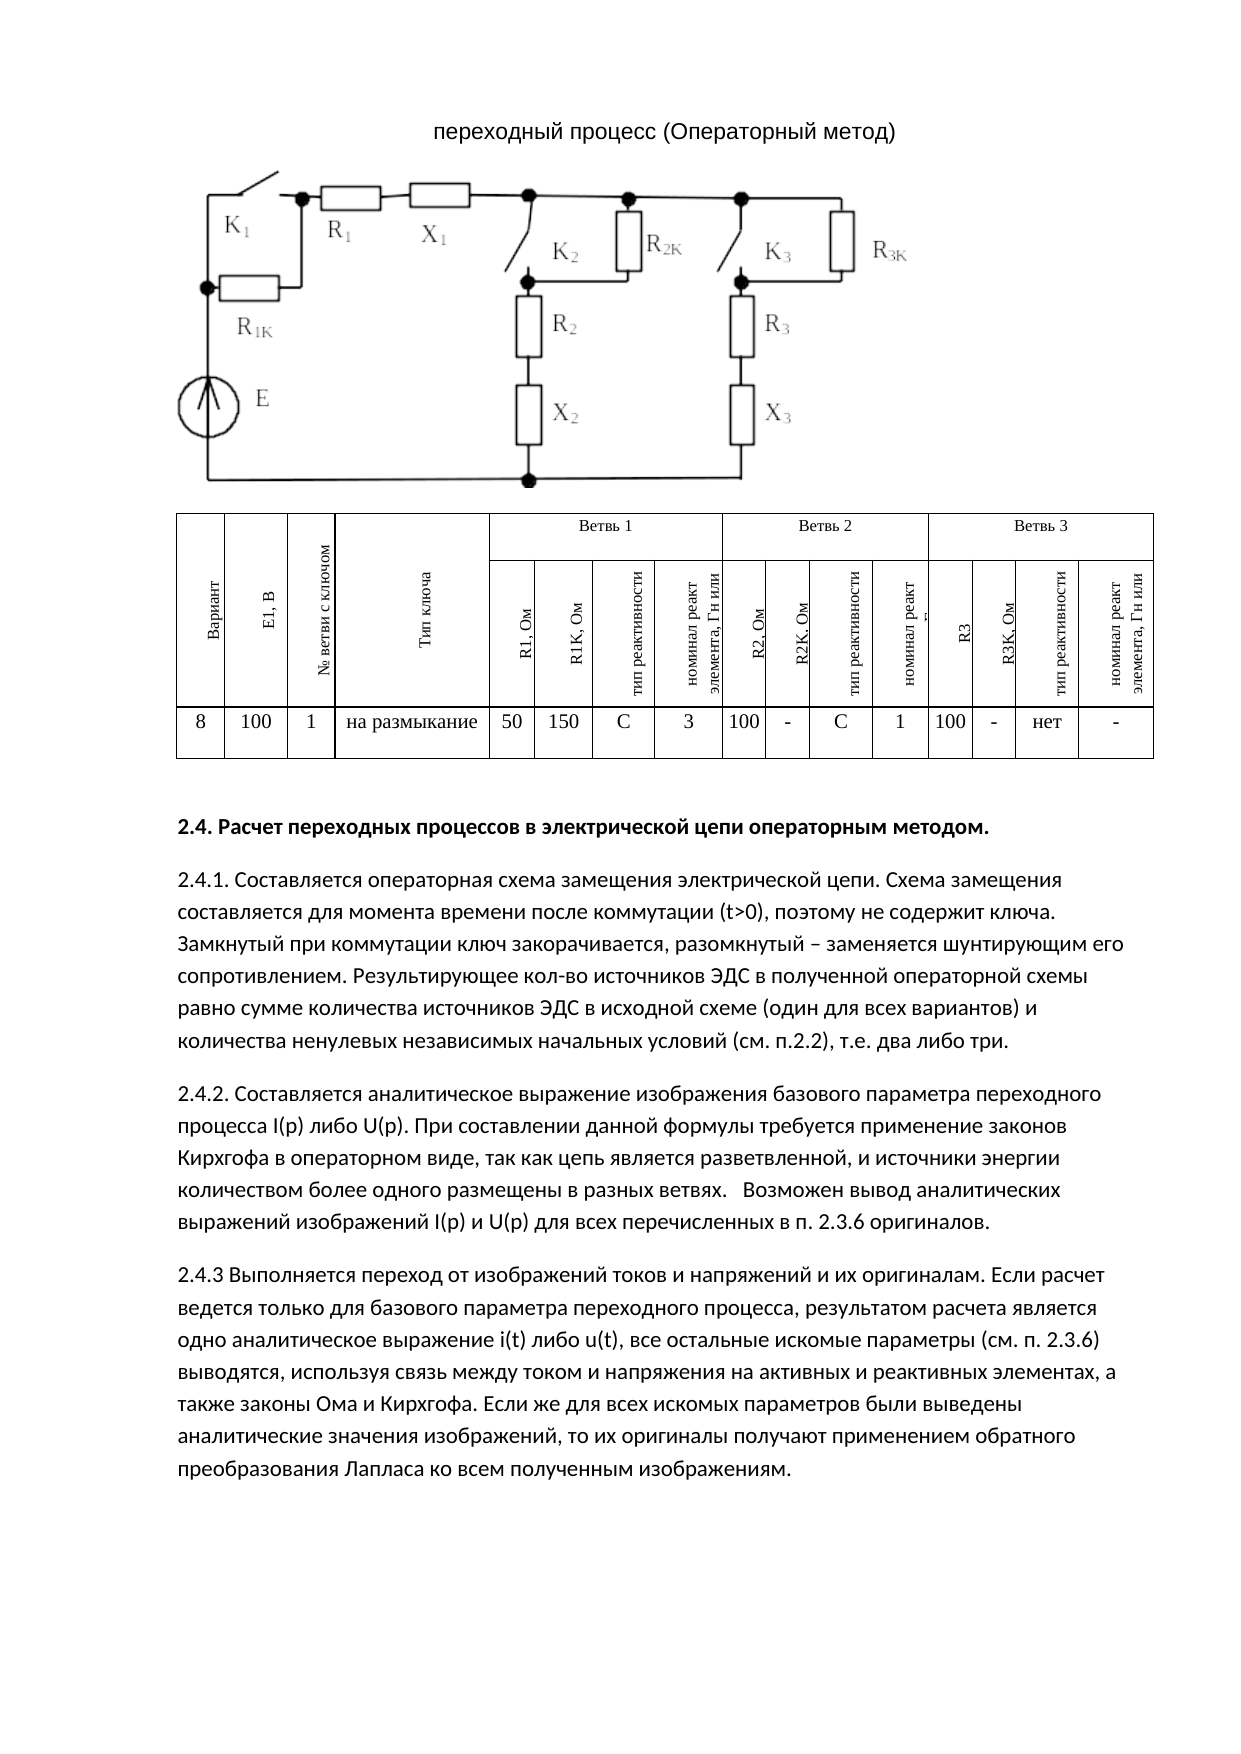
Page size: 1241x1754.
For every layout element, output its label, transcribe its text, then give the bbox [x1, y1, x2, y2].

table_cell R3 [929, 561, 972, 706]
table_header Ветвь 1 [490, 514, 722, 559]
table_cell 100 [723, 708, 765, 758]
table_header № ветви с ключом [288, 514, 334, 706]
table_cell 150 [535, 708, 592, 758]
table_cell C [593, 708, 654, 758]
table_cell 50 [490, 708, 534, 758]
table_cell номинал реакт элемента, Гн или мФ [873, 561, 928, 706]
table_cell на размыкание [336, 708, 489, 758]
table_cell тип реактивности [593, 561, 654, 706]
text 2.4. Расчет переходных процессов в электрической цепи операторным методом. [177, 812, 1152, 840]
table_cell R2, Ом [723, 561, 765, 706]
table_cell - [1079, 708, 1153, 758]
table_cell тип реактивности [810, 561, 872, 706]
table_header Вариант [177, 514, 224, 706]
table_cell - [973, 708, 1015, 758]
table_cell R2K, Ом [766, 561, 809, 706]
table_cell - [766, 708, 809, 758]
table_cell C [810, 708, 872, 758]
table_cell R1, Ом [490, 561, 534, 706]
table_header Тип ключа [336, 514, 489, 706]
table_cell 3 [655, 708, 722, 758]
text переходный процесс (Операторный метод) [177, 118, 1152, 144]
table_cell номинал реакт элемента, Гн или мФ [655, 561, 722, 706]
table_cell номинал реакт элемента, Гн или мФ [1079, 561, 1153, 706]
text 2.4.1. Составляется операторная схема замещения электрической цепи. Схема замещения составляется для момента времени после коммутации (t>0), поэтому не содержит ключа. Замкнутый при коммутации ключ закорачивается, разомкнутый – заменяется шунтирующим его сопротивлением. Результирующее кол-во источников ЭДС в полученной операторной схемы равно сумме количества источников ЭДС в исходной схеме (один для всех вариантов) и количества ненулевых независимых начальных условий (см. п.2.2), т.е. два либо три. [177, 865, 1152, 1054]
table_header Ветвь 2 [723, 514, 928, 559]
table_cell R3K, Ом [973, 561, 1015, 706]
table_cell 8 [177, 708, 224, 758]
table_cell 1 [288, 708, 334, 758]
text 2.4.3 Выполняется переход от изображений токов и напряжений и их оригиналам. Если расчет ведется только для базового параметра переходного процесса, результатом расчета является одно аналитическое выражение i(t) либо u(t), все остальные искомые параметры (см. п. 2.3.6) выводятся, используя связь между током и напряжения на активных и реактивных элементах, а также законы Ома и Кирхгофа. Если же для всех искомых параметров были выведены аналитические значения изображений, то их оригиналы получают применением обратного преобразования Лапласа ко всем полученным изображениям. [177, 1261, 1152, 1482]
text 2.4.2. Составляется аналитическое выражение изображения базового параметра переходного процесса I(p) либо U(p). При составлении данной формулы требуется применение законов Кирхгофа в операторном виде, так как цепь является разветвленной, и источники энергии количеством более одного размещены в разных ветвях. Возможен вывод аналитических выражений изображений I(p) и U(p) для всех перечисленных в п. 2.3.6 оригиналов. [177, 1079, 1152, 1236]
table_cell тип реактивности [1016, 561, 1078, 706]
table_cell нет [1016, 708, 1078, 758]
table_header Ветвь 3 [929, 514, 1153, 559]
table_header E1, В [225, 514, 287, 706]
table_cell 100 [225, 708, 287, 758]
table_cell 100 [929, 708, 972, 758]
table_cell R1K, Ом [535, 561, 592, 706]
table_cell 1 [873, 708, 928, 758]
